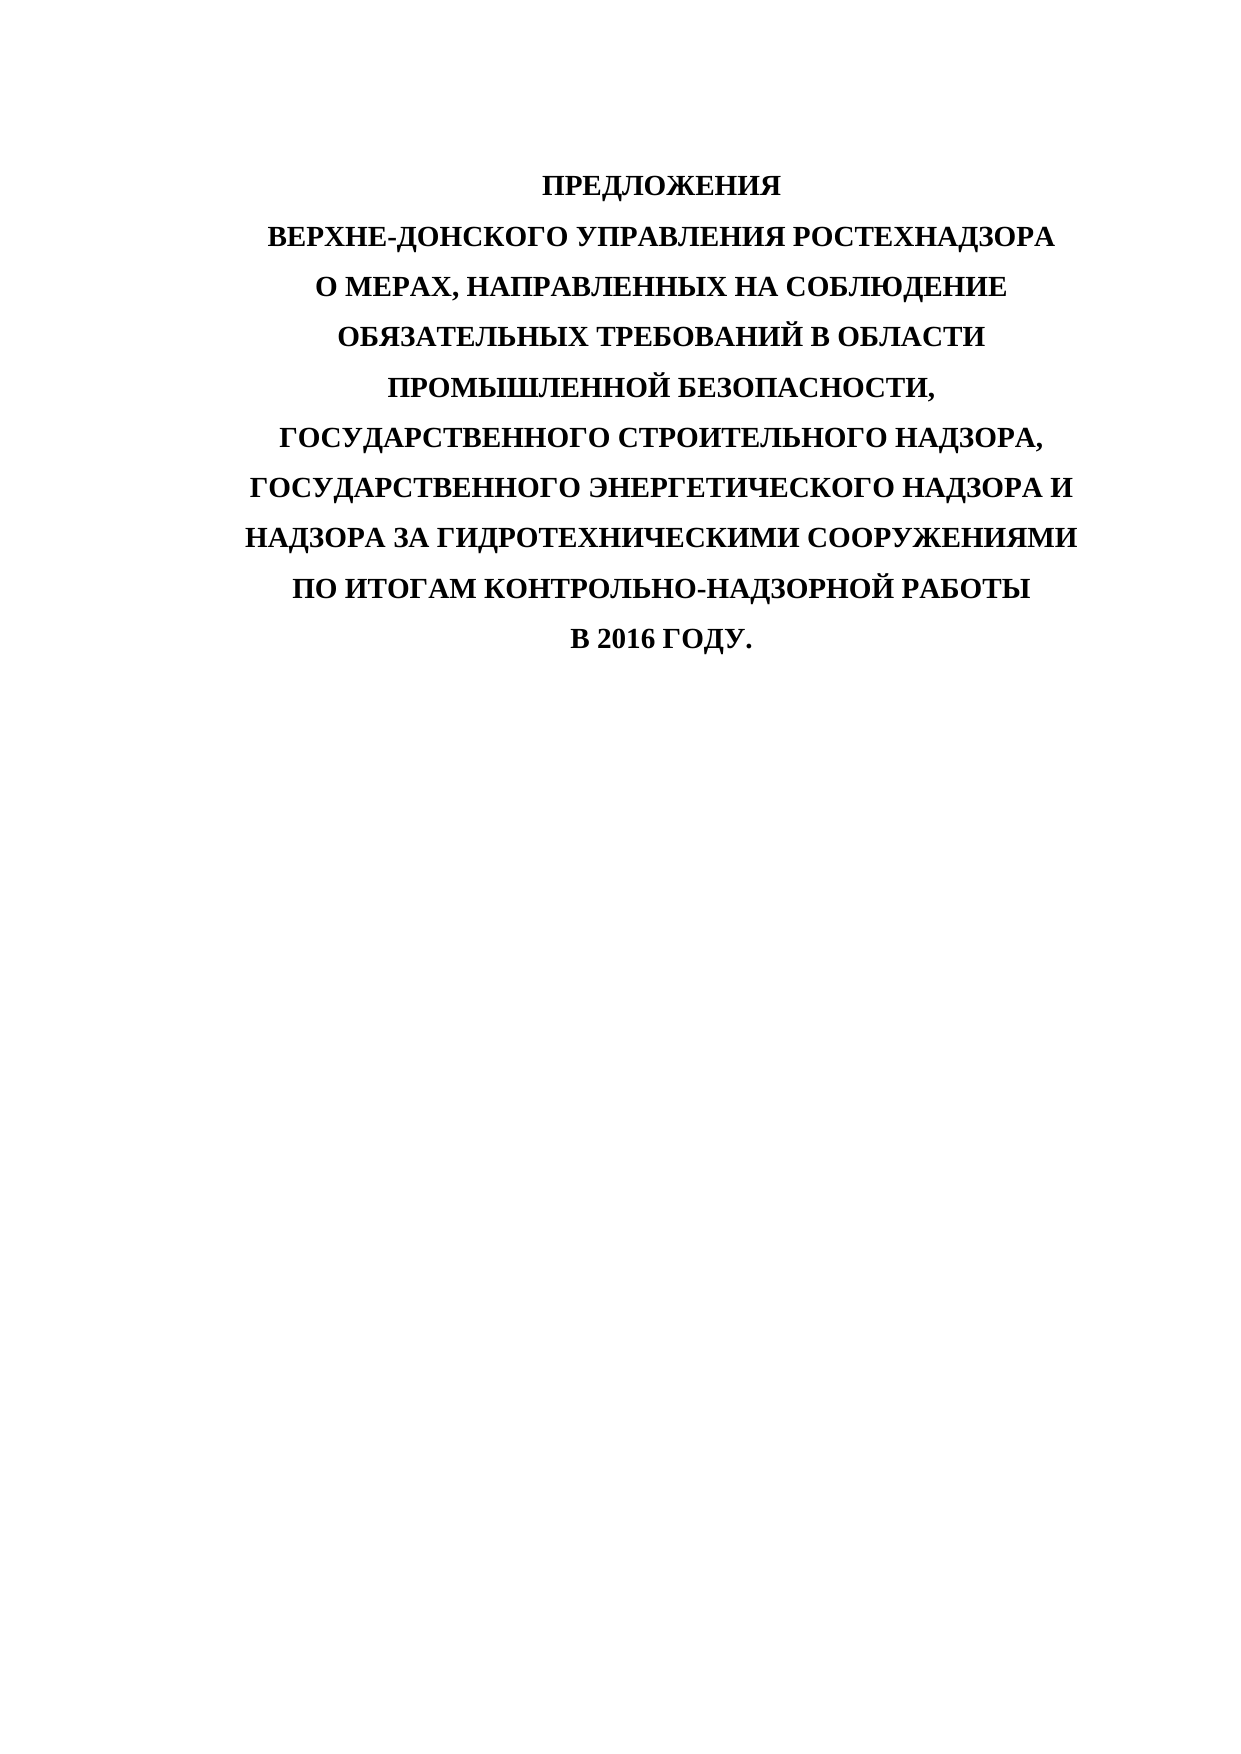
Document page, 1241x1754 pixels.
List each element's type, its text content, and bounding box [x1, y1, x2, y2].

text В 2016 ГОДУ. [231, 621, 1092, 655]
text О МЕРАХ, НАПРАВЛЕННЫХ НА СОБЛЮДЕНИЕ ОБЯЗАТЕЛЬНЫХ ТРЕБОВАНИЙ В ОБЛАСТИ ПРОМЫШЛЕННОЙ БЕЗОПАСНОСТИ, ГОСУДАРСТВЕННОГО СТРОИТЕЛЬНОГО НАДЗОРА, ГОСУДАРСТВЕННОГО ЭНЕРГЕТИЧЕСКОГО НАДЗОРА И НАДЗОРА ЗА ГИДРОТЕХНИЧЕСКИМИ СООРУЖЕНИЯМИ [231, 269, 1092, 554]
text ВЕРХНЕ-ДОНСКОГО УПРАВЛЕНИЯ РОСТЕХНАДЗОРА [231, 219, 1092, 252]
text ПРЕДЛОЖЕНИЯ [231, 168, 1092, 202]
text ПО ИТОГАМ КОНТРОЛЬНО-НАДЗОРНОЙ РАБОТЫ [231, 571, 1092, 604]
